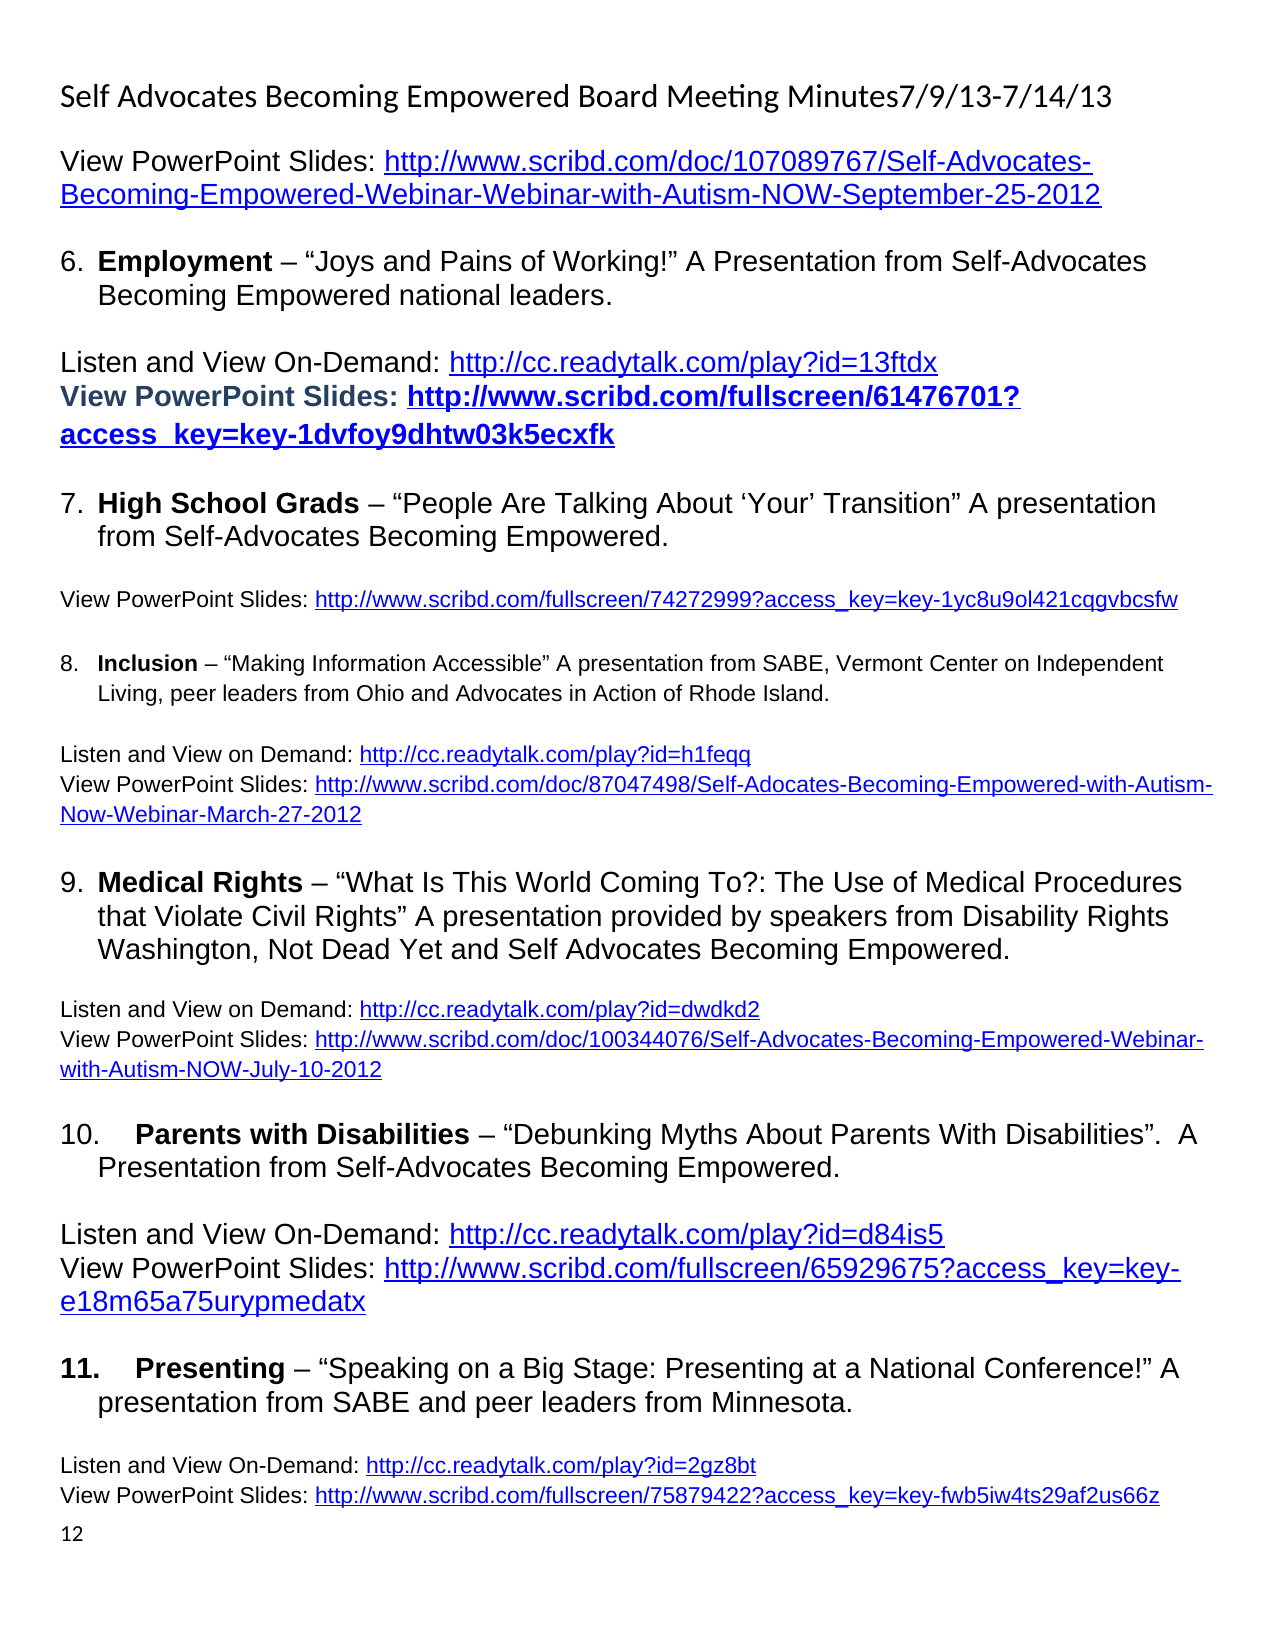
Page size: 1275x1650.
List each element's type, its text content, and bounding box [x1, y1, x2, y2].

text View PowerPoint Slides: http://www.scribd.com/fullscreen/65929675?access_key=key-e18m65a75urypmedatx [60, 1251, 1215, 1318]
text Listen and View on Demand: http://cc.readytalk.com/play?id=dwdkd2 [60, 996, 1215, 1022]
list Employment – “Joys and Pains of Working!” A Presentation from Self-Advocates Becoming Empowered national leaders. [60, 244, 1215, 311]
text Listen and View On-Demand: http://cc.readytalk.com/play?id=13ftdx [60, 345, 1215, 378]
text View PowerPoint Slides: http://www.scribd.com/doc/87047498/Self-Adocates-Becoming-Empowered-with-Autism-Now-Webinar-March-27-2012 [60, 771, 1215, 828]
text View PowerPoint Slides: http://www.scribd.com/doc/100344076/Self-Advocates-Becoming-Empowered-Webinar-with-Autism-NOW-July-10-2012 [60, 1026, 1215, 1083]
text Listen and View On-Demand: http://cc.readytalk.com/play?id=2gz8bt [60, 1452, 1215, 1478]
list Medical Rights – “What Is This World Coming To?: The Use of Medical Procedures that Violate Civil Rights” A presentation provided by speakers from Disability Rights Washington, Not Dead Yet and Self Advocates Becoming Empowered. [60, 865, 1215, 966]
list Inclusion – “Making Information Accessible” A presentation from SABE, Vermont Center on Independent Living, peer leaders from Ohio and Advocates in Action of Rhode Island. [60, 650, 1215, 707]
text View PowerPoint Slides: http://www.scribd.com/fullscreen/75879422?access_key=key-fwb5iw4ts29af2us66z [60, 1482, 1215, 1509]
list High School Grads – “People Are Talking About ‘Your’ Transition” A presentation from Self-Advocates Becoming Empowered. [60, 486, 1215, 553]
text View PowerPoint Slides: http://www.scribd.com/fullscreen/74272999?access_key=key-1yc8u9ol421cqgvbcsfw [60, 586, 1215, 613]
list Presenting – “Speaking on a Big Stage: Presenting at a National Conference!” A presentation from SABE and peer leaders from Minnesota. [60, 1351, 1215, 1418]
subtitle View PowerPoint Slides: http://www.scribd.com/fullscreen/61476701?access_key=key-1dvfoy9dhtw03k5ecxfk [60, 378, 1215, 451]
list Parents with Disabilities – “Debunking Myths About Parents With Disabilities”. A Presentation from Self-Advocates Becoming Empowered. [60, 1117, 1215, 1184]
text Listen and View On-Demand: http://cc.readytalk.com/play?id=d84is5 [60, 1217, 1215, 1251]
text Listen and View on Demand: http://cc.readytalk.com/play?id=h1feqq [60, 741, 1215, 767]
text View PowerPoint Slides: http://www.scribd.com/doc/107089767/Self-Advocates-Becoming-Empowered-Webinar-Webinar-with-Autism-NOW-September-25-2012 [60, 144, 1215, 211]
